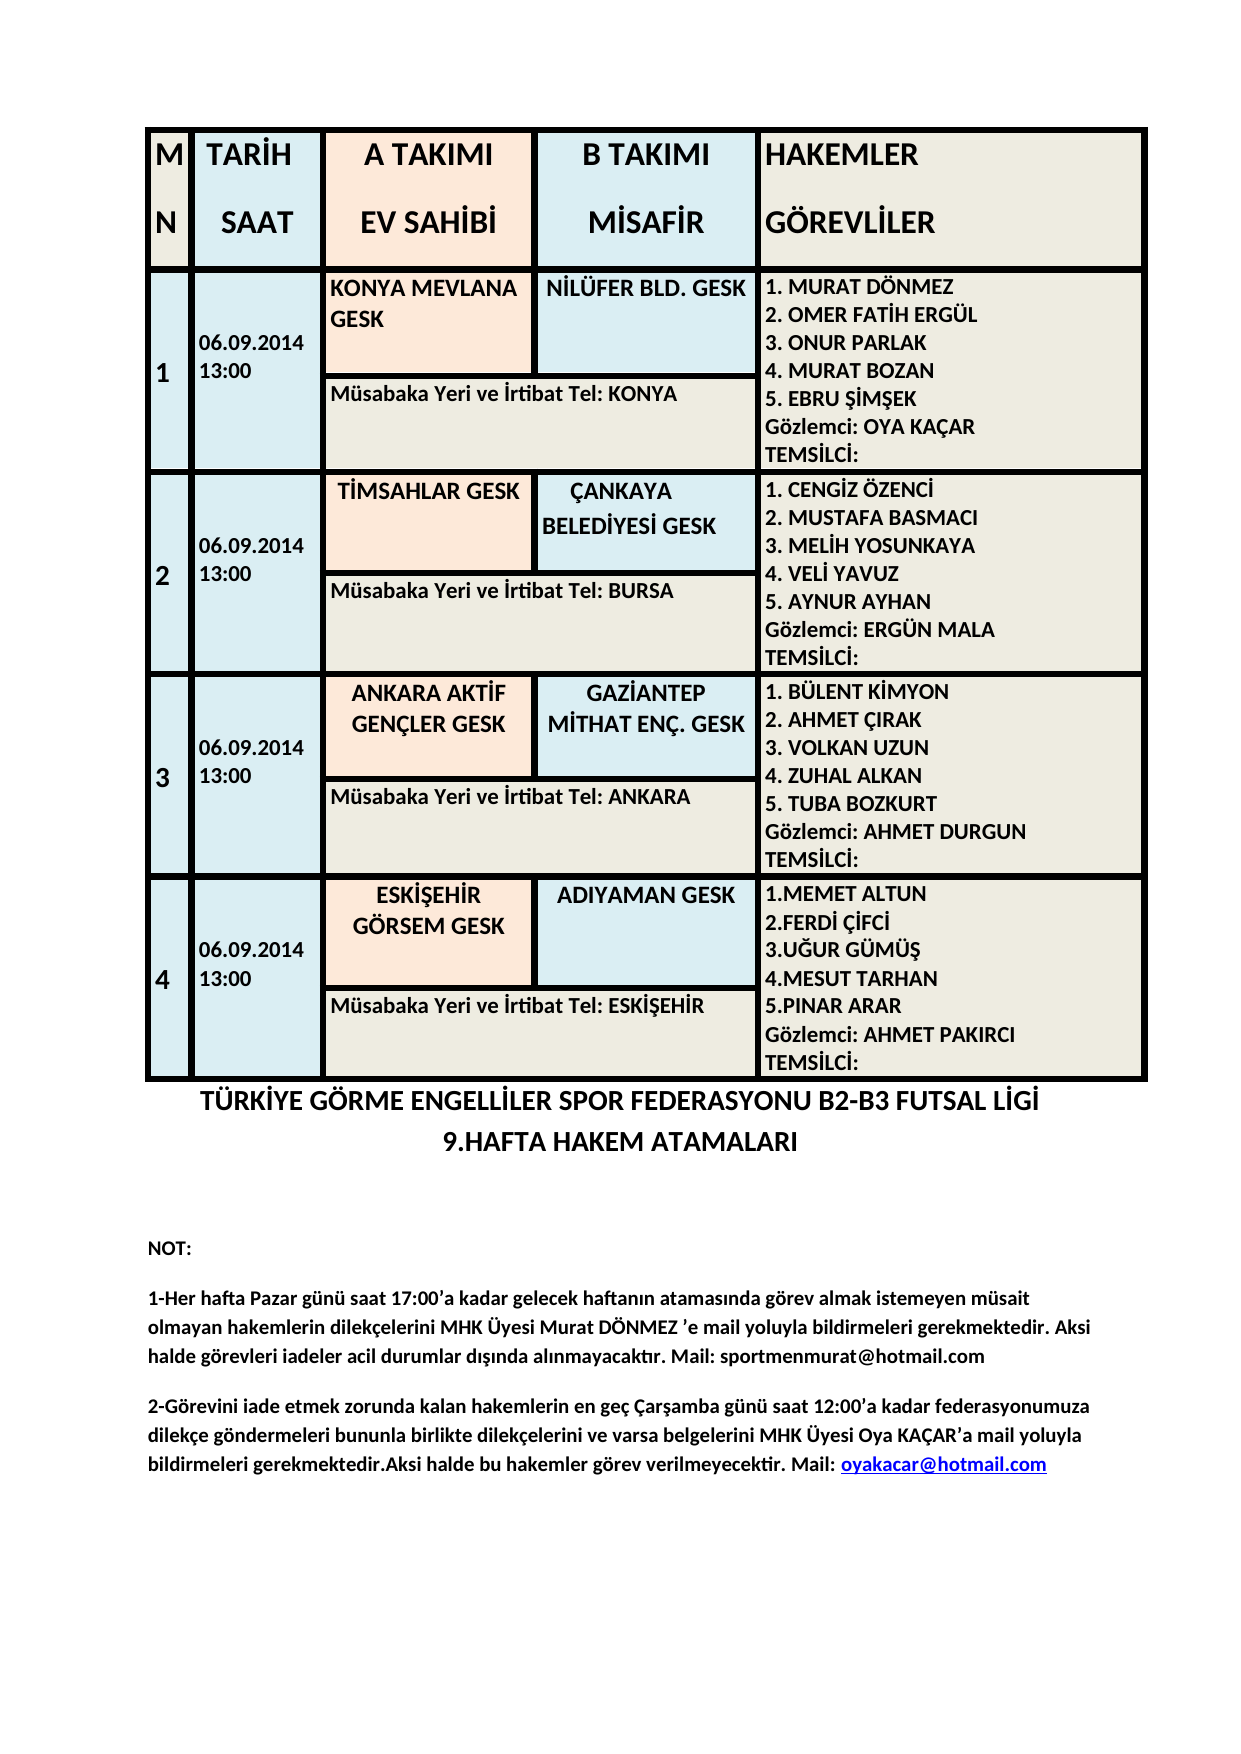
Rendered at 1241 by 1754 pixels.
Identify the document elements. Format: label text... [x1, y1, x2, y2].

table_cell 1.MEMET ALTUN 2.FERDİ ÇİFCİ 3.UĞUR GÜMÜŞ 4.MESUT TARHAN 5.PINAR ARAR Gözlemci: AHMET PAKIRCI TEMSİLCİ: [761, 880, 1141, 1076]
table_cell Müsabaka Yeri ve İrtibat Tel: ANKARA [326, 782, 755, 873]
table_cell 1. MURAT DÖNMEZ 2. OMER FATİH ERGÜL 3. ONUR PARLAK 4. MURAT BOZAN 5. EBRU ŞİMŞEK Gözlemci: OYA KAÇAR TEMSİLCİ: [761, 273, 1141, 468]
table_cell 06.09.2014 13:00 [195, 880, 320, 1076]
text 2-Görevini iade etmek zorunda kalan hakemlerin en geç Çarşamba günü saat 12:00’a kadar federasyonumuza dilekçe göndermeleri bununla birlikte dilekçelerini ve varsa belgelerini MHK Üyesi Oya KAÇAR’a mail yoluyla bildirmeleri gerekmektedir.Aksi halde bu hakemler görev verilmeyecektir. Mail: oyakacar@hotmail.com [148, 1393, 1093, 1477]
table_cell 1. CENGİZ ÖZENCİ 2. MUSTAFA BASMACI 3. MELİH YOSUNKAYA 4. VELİ YAVUZ 5. AYNUR AYHAN Gözlemci: ERGÜN MALA TEMSİLCİ: [761, 475, 1141, 671]
table_cell 06.09.2014 13:00 [195, 677, 320, 873]
text NOT: [148, 1235, 1093, 1260]
table_cell ANKARA AKTİF GENÇLER GESK [326, 677, 531, 776]
table_header M N [151, 133, 188, 266]
table_cell GAZİANTEP MİTHAT ENÇ. GESK [538, 677, 755, 776]
table_cell 1 [151, 273, 188, 468]
table_cell 06.09.2014 13:00 [195, 273, 320, 468]
text 1-Her hafta Pazar günü saat 17:00’a kadar gelecek haftanın atamasında görev almak istemeyen müsait olmayan hakemlerin dilekçelerini MHK Üyesi Murat DÖNMEZ ’e mail yoluyla bildirmeleri gerekmektedir. Aksi halde görevleri iadeler acil durumlar dışında alınmayacaktır. Mail: sportmenmurat@hotmail.com [148, 1285, 1093, 1368]
table_cell 4 [151, 880, 188, 1076]
table_cell NİLÜFER BLD. GESK [538, 273, 755, 372]
table_header TARİH SAAT [195, 133, 320, 266]
text TÜRKİYE GÖRME ENGELLİLER SPOR FEDERASYONU B2-B3 FUTSAL LİGİ 9.HAFTA HAKEM ATAMALARI [148, 1082, 1093, 1158]
table_cell 3 [151, 677, 188, 873]
table_cell Müsabaka Yeri ve İrtibat Tel: ESKİŞEHİR [326, 991, 755, 1076]
table_cell ÇANKAYA BELEDİYESİ GESK [538, 475, 755, 570]
table_cell TİMSAHLAR GESK [326, 475, 531, 570]
table_cell ESKİŞEHİR GÖRSEM GESK [326, 880, 531, 985]
table_header B TAKIMI MİSAFİR [538, 133, 755, 266]
table_header A TAKIMI EV SAHİBİ [326, 133, 531, 266]
table_cell Müsabaka Yeri ve İrtibat Tel: BURSA [326, 576, 755, 671]
table_cell KONYA MEVLANA GESK [326, 273, 531, 372]
table_header HAKEMLER GÖREVLİLER [761, 133, 1141, 266]
table_cell 2 [151, 475, 188, 671]
table_cell 1. BÜLENT KİMYON 2. AHMET ÇIRAK 3. VOLKAN UZUN 4. ZUHAL ALKAN 5. TUBA BOZKURT Gözlemci: AHMET DURGUN TEMSİLCİ: [761, 677, 1141, 873]
table_cell Müsabaka Yeri ve İrtibat Tel: KONYA [326, 379, 755, 468]
table_cell ADIYAMAN GESK [538, 880, 755, 985]
table_cell 06.09.2014 13:00 [195, 475, 320, 671]
